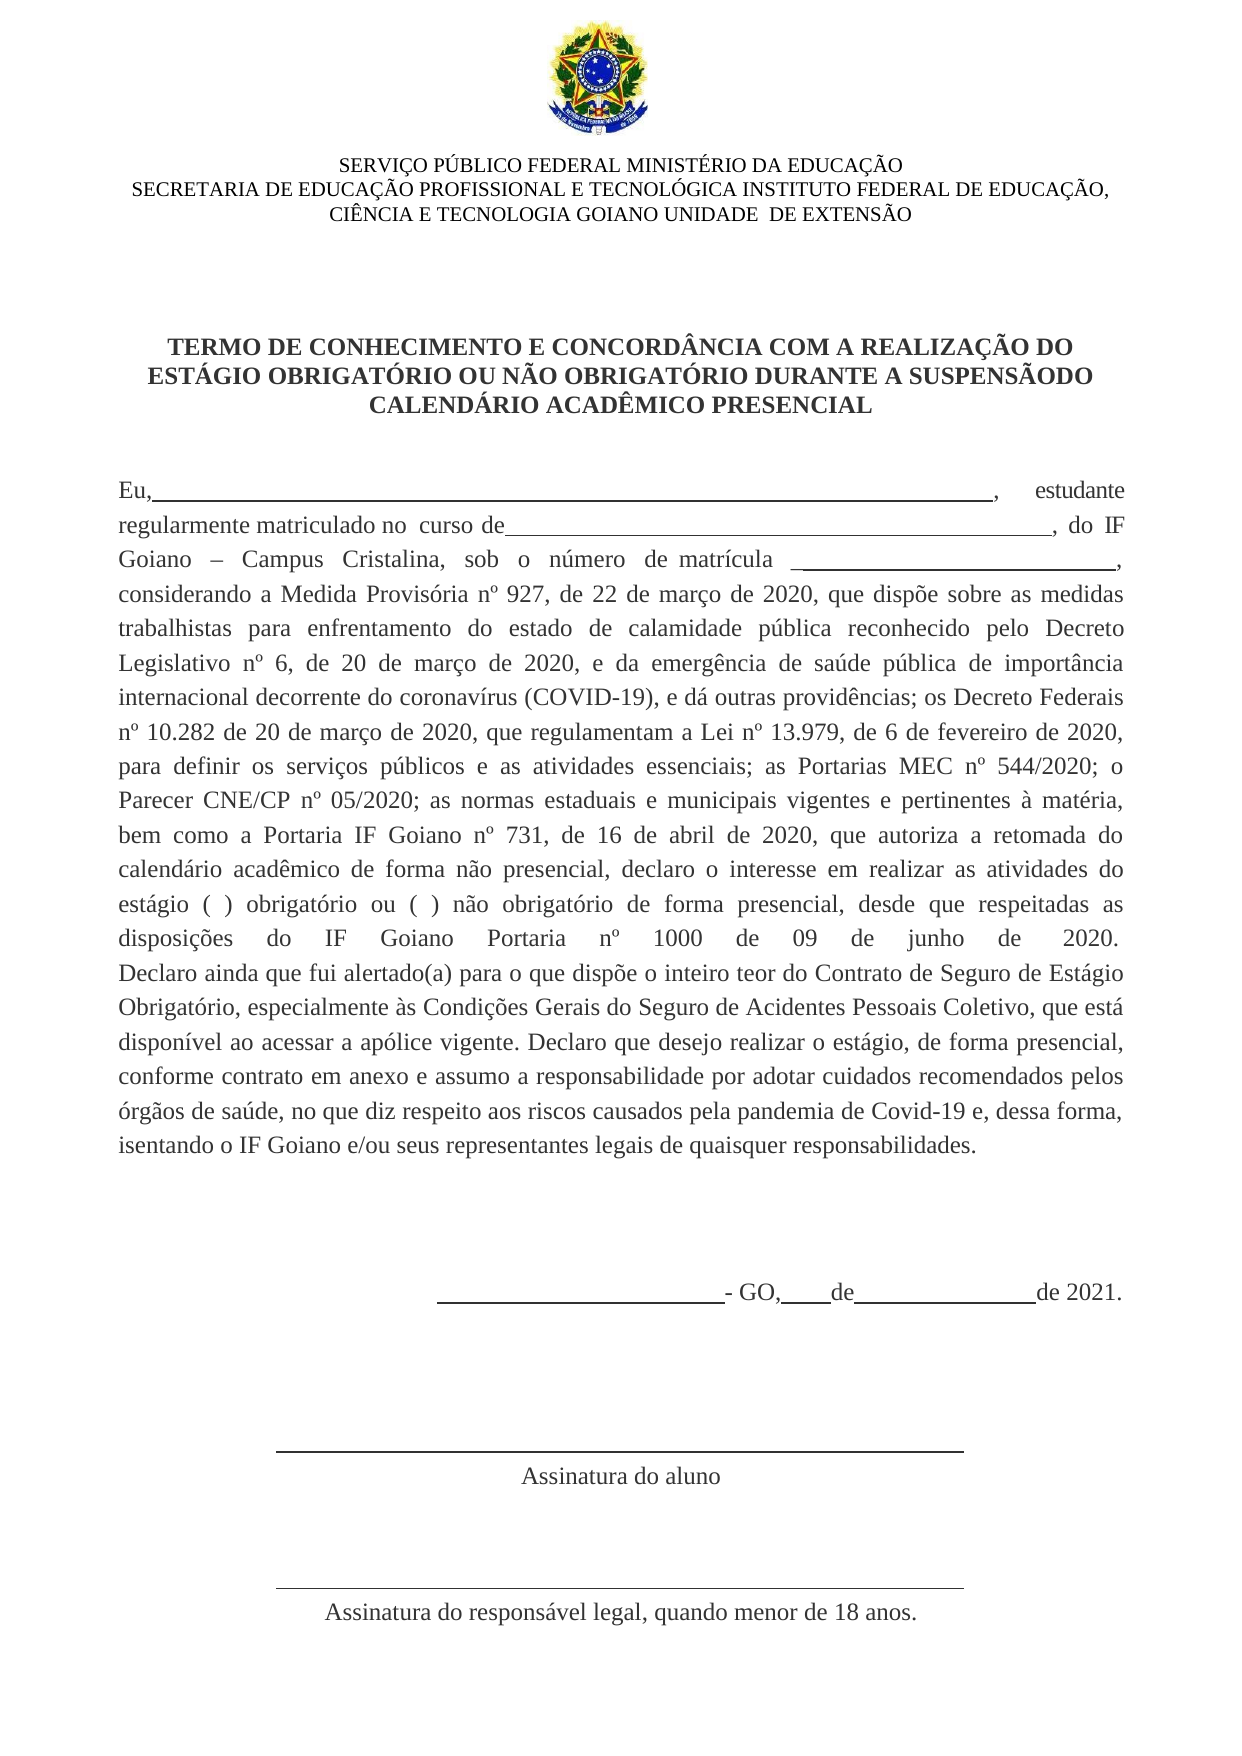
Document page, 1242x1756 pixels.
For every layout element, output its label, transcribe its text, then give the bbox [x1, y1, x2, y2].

text Assinatura do aluno [131, 1461, 1110, 1489]
text SERVIÇO PÚBLICO FEDERAL MINISTÉRIO DA EDUCAÇÃO [131, 153, 1110, 177]
text Eu, , estudante regularmente matriculado no curso de , do IF Goiano – Campus Cristalina, sob o número de matrícula _ , considerando a Medida Provisória nº 927, de 22 de março de 2020, que dispõe sobre as medidas trabalhistas para enfrentamento do estado de calamidade pública reconhecido pelo Decreto Legislativo nº 6, de 20 de março de 2020, e da emergência de saúde pública de importância internacional decorrente do coronavírus (COVID-19), e dá outras providências; os Decreto Federais nº 10.282 de 20 de março de 2020, que regulamentam a Lei nº 13.979, de 6 de fevereiro de 2020, para definir os serviços públicos e as atividades essenciais; as Portarias MEC nº 544/2020; o Parecer CNE/CP nº 05/2020; as normas estaduais e municipais vigentes e pertinentes à matéria, bem como a Portaria IF Goiano nº 731, de 16 de abril de 2020, que autoriza a retomada do calendário acadêmico de forma não presencial, declaro o interesse em realizar as atividades do estágio ( ) obrigatório ou ( ) não obrigatório de forma presencial, desde que respeitadas as disposições do IF Goiano Portaria nº 1000 de 09 de junho de 2020. Declaro ainda que fui alertado(a) para o que dispõe o inteiro teor do Contrato de Seguro de Estágio Obrigatório, especialmente às Condições Gerais do Seguro de Acidentes Pessoais Coletivo, que está disponível ao acessar a apólice vigente. Declaro que desejo realizar o estágio, de forma presencial, conforme contrato em anexo e assumo a responsabilidade por adotar cuidados recomendados pelos órgãos de saúde, no que diz respeito aos riscos causados pela pandemia de Covid-19 e, dessa forma, isentando o IF Goiano e/ou seus representantes legais de quaisquer responsabilidades. [118, 475, 1125, 1159]
picture [547, 20, 648, 136]
text SECRETARIA DE EDUCAÇÃO PROFISSIONAL E TECNOLÓGICA INSTITUTO FEDERAL DE EDUCAÇÃO, CIÊNCIA E TECNOLOGIA GOIANO UNIDADE DE EXTENSÃO [131, 177, 1109, 226]
text Assinatura do responsável legal, quando menor de 18 anos. [131, 1597, 1110, 1625]
title TERMO DE CONHECIMENTO E CONCORDÂNCIA COM A REALIZAÇÃO DO ESTÁGIO OBRIGATÓRIO OU NÃO OBRIGATÓRIO DURANTE A SUSPENSÃODO CALENDÁRIO ACADÊMICO PRESENCIAL [147, 332, 1094, 418]
text - GO, de de 2021. [437, 1277, 1135, 1306]
